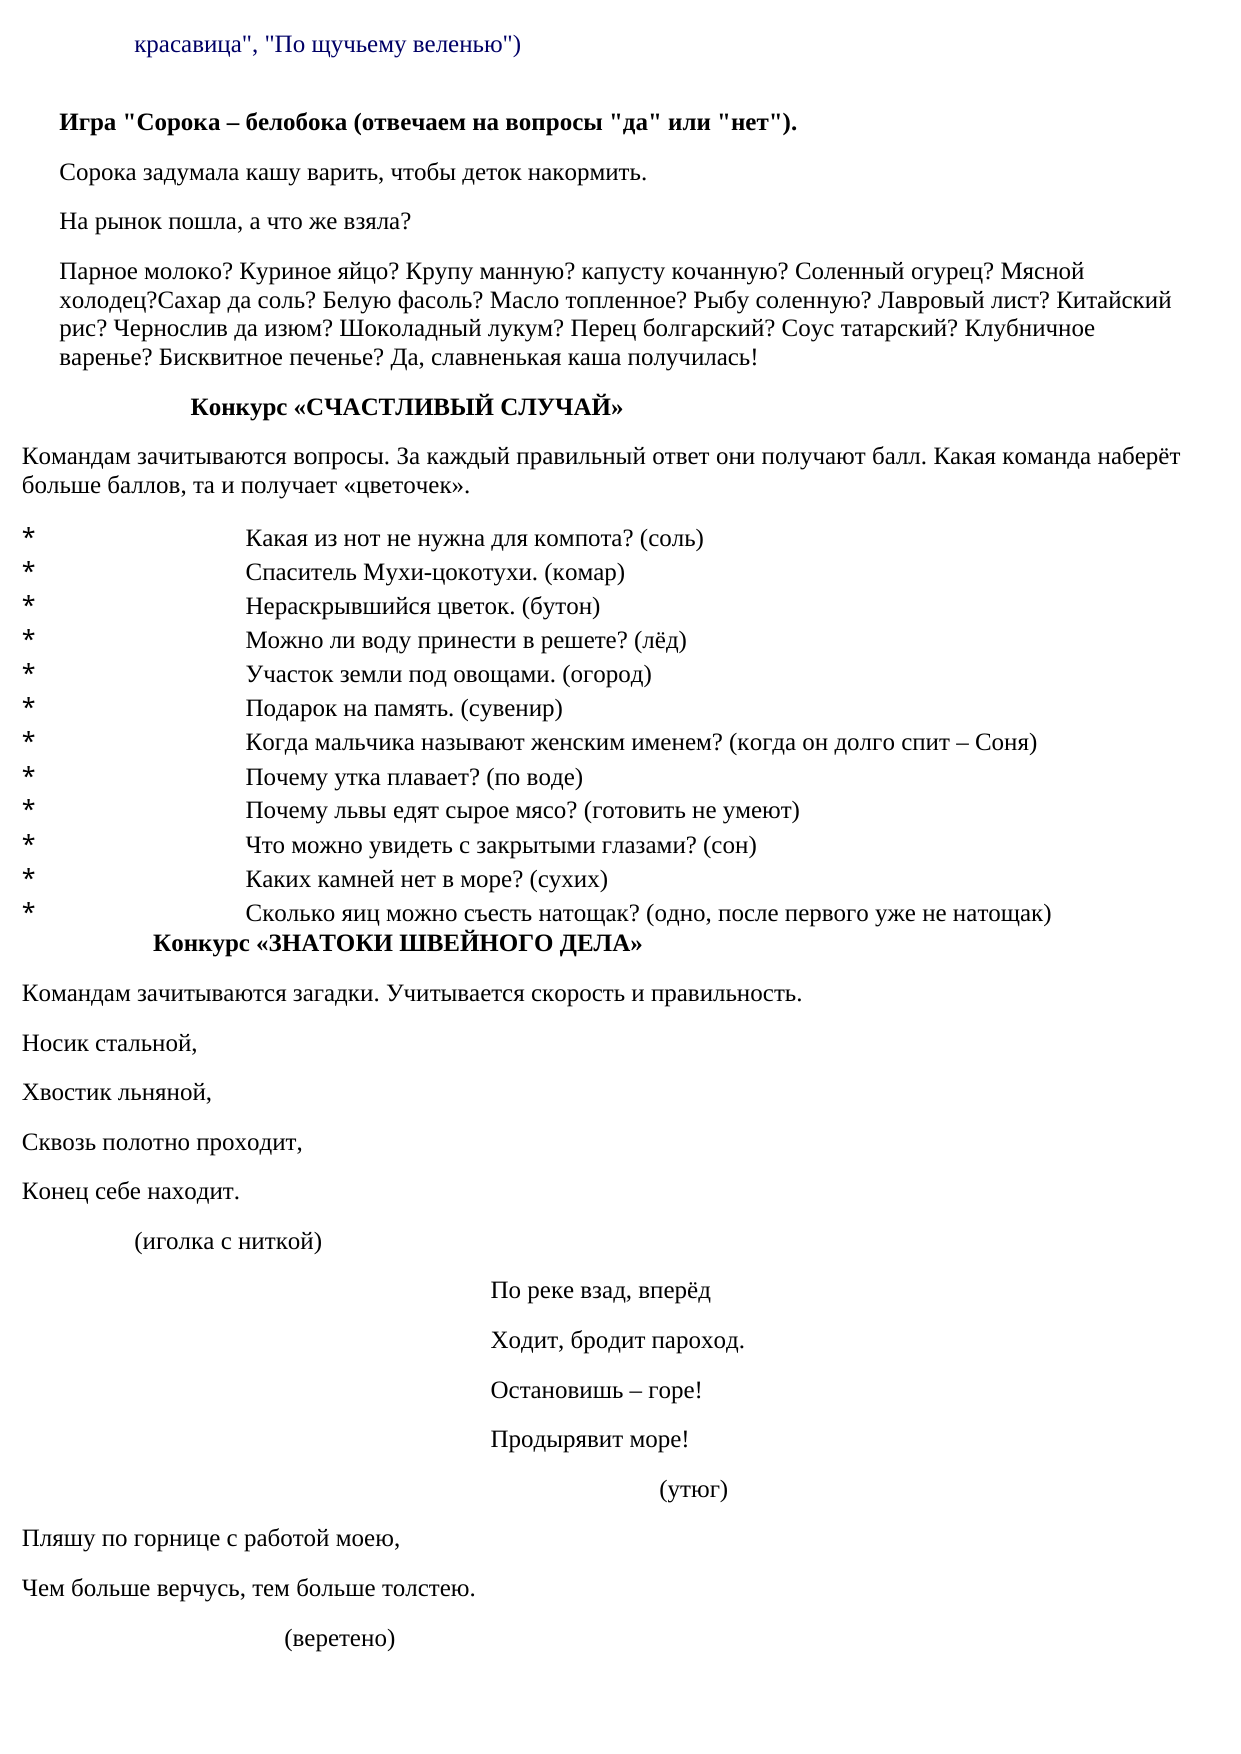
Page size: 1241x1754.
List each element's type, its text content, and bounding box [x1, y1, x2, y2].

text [134, 29, 1181, 86]
list Спаситель Мухи-цокотухи. (комар) [22, 554, 1181, 588]
text На рынок пошла, а что же взяла? [59, 206, 1181, 235]
list Каких камней нет в море? (сухих) [22, 860, 1181, 894]
list Почему львы едят сырое мясо? (готовить не умеют) [22, 792, 1181, 826]
text Конец себе находит. [22, 1176, 1181, 1205]
text Игра "Сорока – белобока (отвечаем на вопросы "да" или "нет"). [59, 107, 1181, 136]
text Конкурс «ЗНАТОКИ ШВЕЙНОГО ДЕЛА» [22, 928, 1181, 957]
list Подарок на память. (сувенир) [22, 690, 1181, 724]
list Нераскрывшийся цветок. (бутон) [22, 588, 1181, 622]
list Участок земли под овощами. (огород) [22, 656, 1181, 690]
text Командам зачитываются загадки. Учитывается скорость и правильность. [22, 978, 1181, 1007]
text Продырявит море! [22, 1424, 1181, 1453]
list Когда мальчика называют женским именем? (когда он долго спит – Соня) [22, 724, 1181, 758]
text Пляшу по горнице с работой моею, [22, 1523, 1181, 1552]
list Какая из нот не нужна для компота? (соль) [22, 520, 1181, 554]
text Остановишь – горе! [22, 1375, 1181, 1403]
text Парное молоко? Куриное яйцо? Крупу манную? капусту кочанную? Соленный огурец? Мясной холодец?Сахар да соль? Белую фасоль? Масло топленное? Рыбу соленную? Лавровый лист? Китайский рис? Чернослив да изюм? Шоколадный лукум? Перец болгарский? Соус татарский? Клубничное варенье? Бисквитное печенье? Да, славненькая каша получилась! [59, 256, 1181, 371]
text Носик стальной, [22, 1028, 1181, 1056]
text Чем больше верчусь, тем больше толстею. [22, 1573, 1181, 1602]
text Сорока задумала кашу варить, чтобы деток накормить. [59, 157, 1181, 186]
list Сколько яиц можно съесть натощак? (одно, после первого уже не натощак) [22, 894, 1181, 928]
text (утюг) [22, 1474, 1181, 1503]
list Можно ли воду принести в решете? (лёд) [22, 622, 1181, 656]
text Ходит, бродит пароход. [22, 1325, 1181, 1354]
text Конкурс «СЧАСТЛИВЫЙ СЛУЧАЙ» [172, 392, 1181, 421]
text Сквозь полотно проходит, [22, 1127, 1181, 1156]
list Почему утка плавает? (по воде) [22, 758, 1181, 792]
list Что можно увидеть с закрытыми глазами? (сон) [22, 826, 1181, 860]
text (веретено) [22, 1623, 1181, 1651]
text По реке взад, вперёд [22, 1276, 1181, 1304]
text (иголка с ниткой) [22, 1226, 1181, 1255]
text Хвостик льняной, [22, 1077, 1181, 1106]
text Командам зачитываются вопросы. За каждый правильный ответ они получают балл. Какая команда наберёт больше баллов, та и получает «цветочек». [22, 441, 1181, 499]
